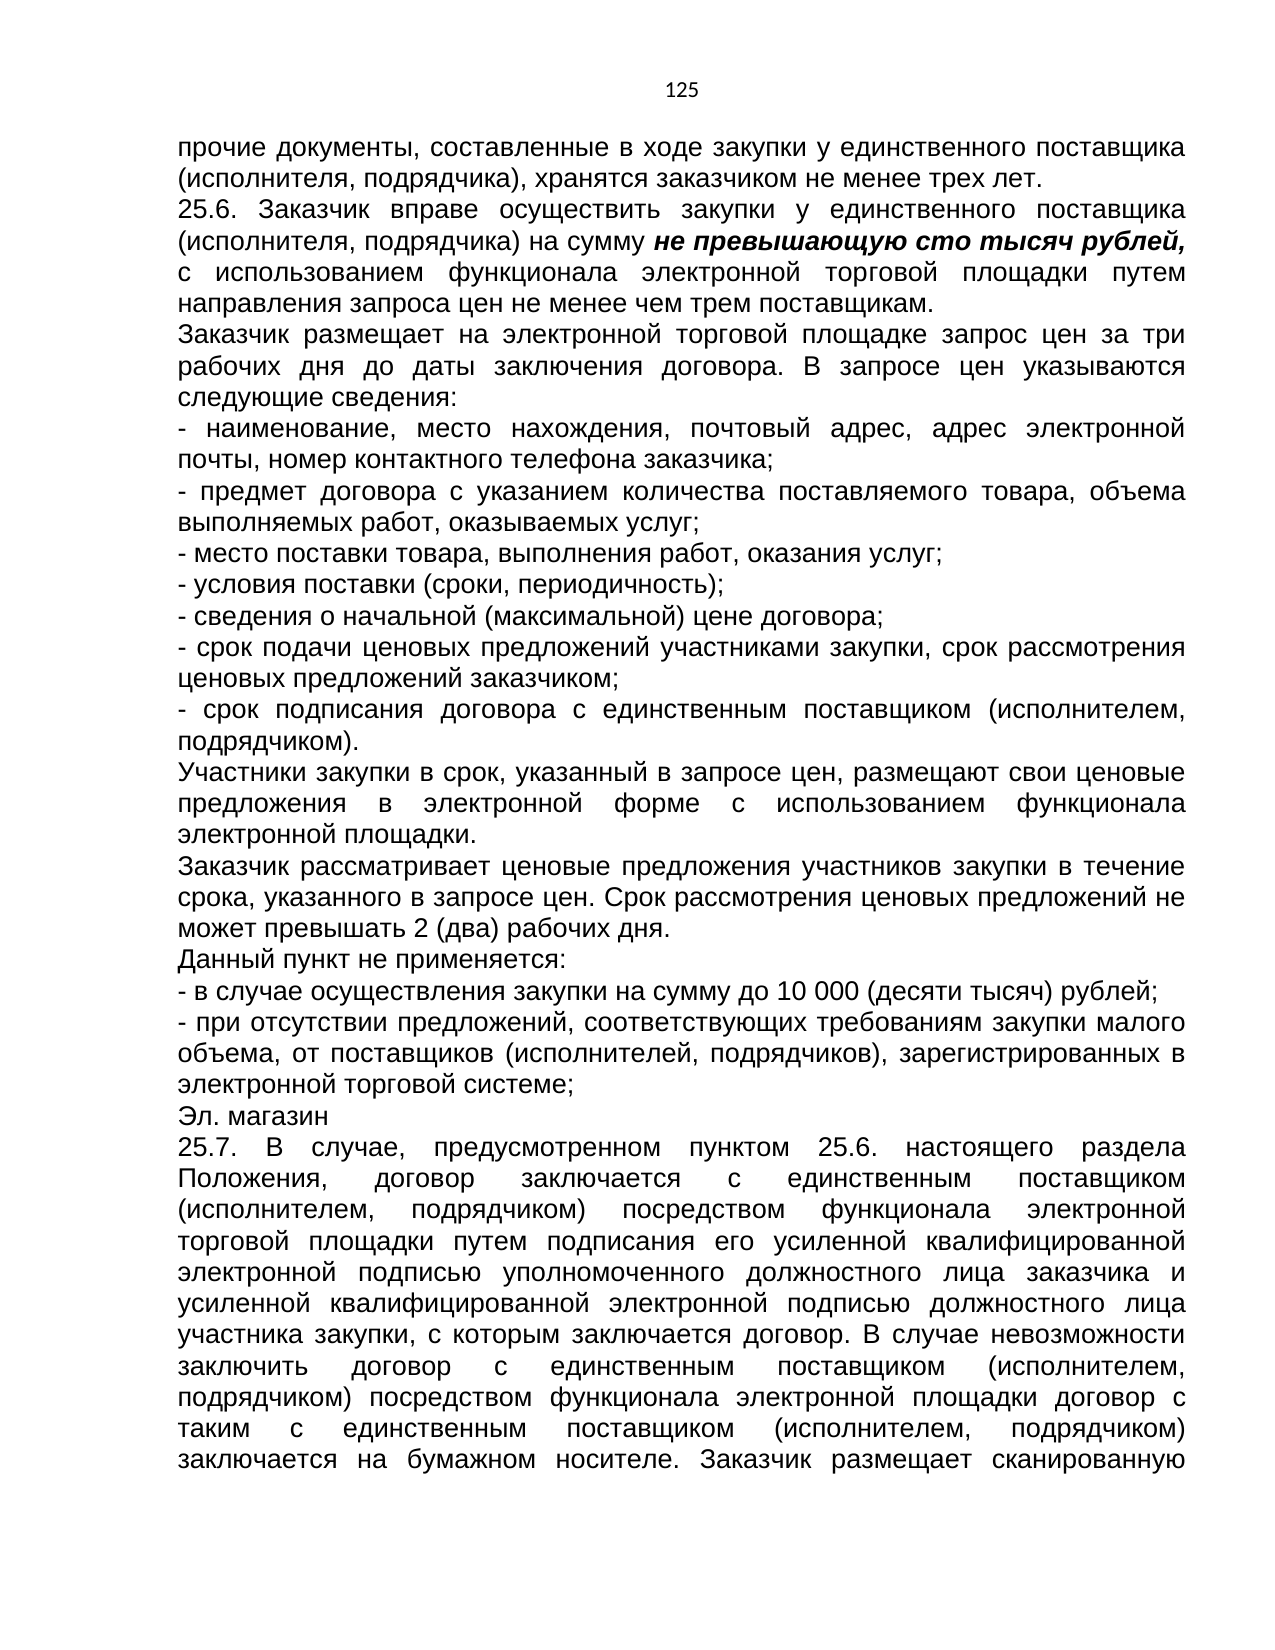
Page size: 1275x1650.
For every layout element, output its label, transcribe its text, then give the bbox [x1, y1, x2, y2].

text Заказчик рассматривает ценовые предложения участников закупки в течение срока, указанного в запросе цен. Срок рассмотрения ценовых предложений не может превышать 2 (два) рабочих дня. [177, 850, 1186, 943]
text - условия поставки (сроки, периодичность); [177, 568, 1186, 600]
text - наименование, место нахождения, почтовый адрес, адрес электронной почты, номер контактного телефона заказчика; [177, 412, 1186, 475]
text - место поставки товара, выполнения работ, оказания услуг; [177, 537, 1186, 568]
text - срок подачи ценовых предложений участниками закупки, срок рассмотрения ценовых предложений заказчиком; [177, 631, 1186, 693]
text - в случае осуществления закупки на сумму до 10 000 (десяти тысяч) рублей; [177, 975, 1186, 1006]
text 25.6. Заказчик вправе осуществить закупки у единственного поставщика (исполнителя, подрядчика) на сумму не превышающую сто тысяч рублей, с использованием функционала электронной торговой площадки путем направления запроса цен не менее чем трем поставщикам. [177, 256, 1186, 318]
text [177, 1131, 1186, 1475]
text Эл. магазин [177, 1100, 1186, 1131]
text Участники закупки в срок, указанный в запросе цен, размещают свои ценовые предложения в электронной форме с использованием функционала электронной площадки. [177, 756, 1186, 850]
text Данный пункт не применяется: [177, 943, 1186, 975]
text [177, 131, 1186, 193]
text - сведения о начальной (максимальной) цене договора; [177, 600, 1186, 631]
text - при отсутствии предложений, соответствующих требованиям закупки малого объема, от поставщиков (исполнителей, подрядчиков), зарегистрированных в электронной торговой системе; [177, 1006, 1186, 1100]
text - предмет договора с указанием количества поставляемого товара, объема выполняемых работ, оказываемых услуг; [177, 475, 1186, 537]
text - срок подписания договора с единственным поставщиком (исполнителем, подрядчиком). [177, 693, 1186, 756]
text Заказчик размещает на электронной торговой площадке запрос цен за три рабочих дня до даты заключения договора. В запросе цен указываются следующие сведения: [177, 318, 1186, 412]
